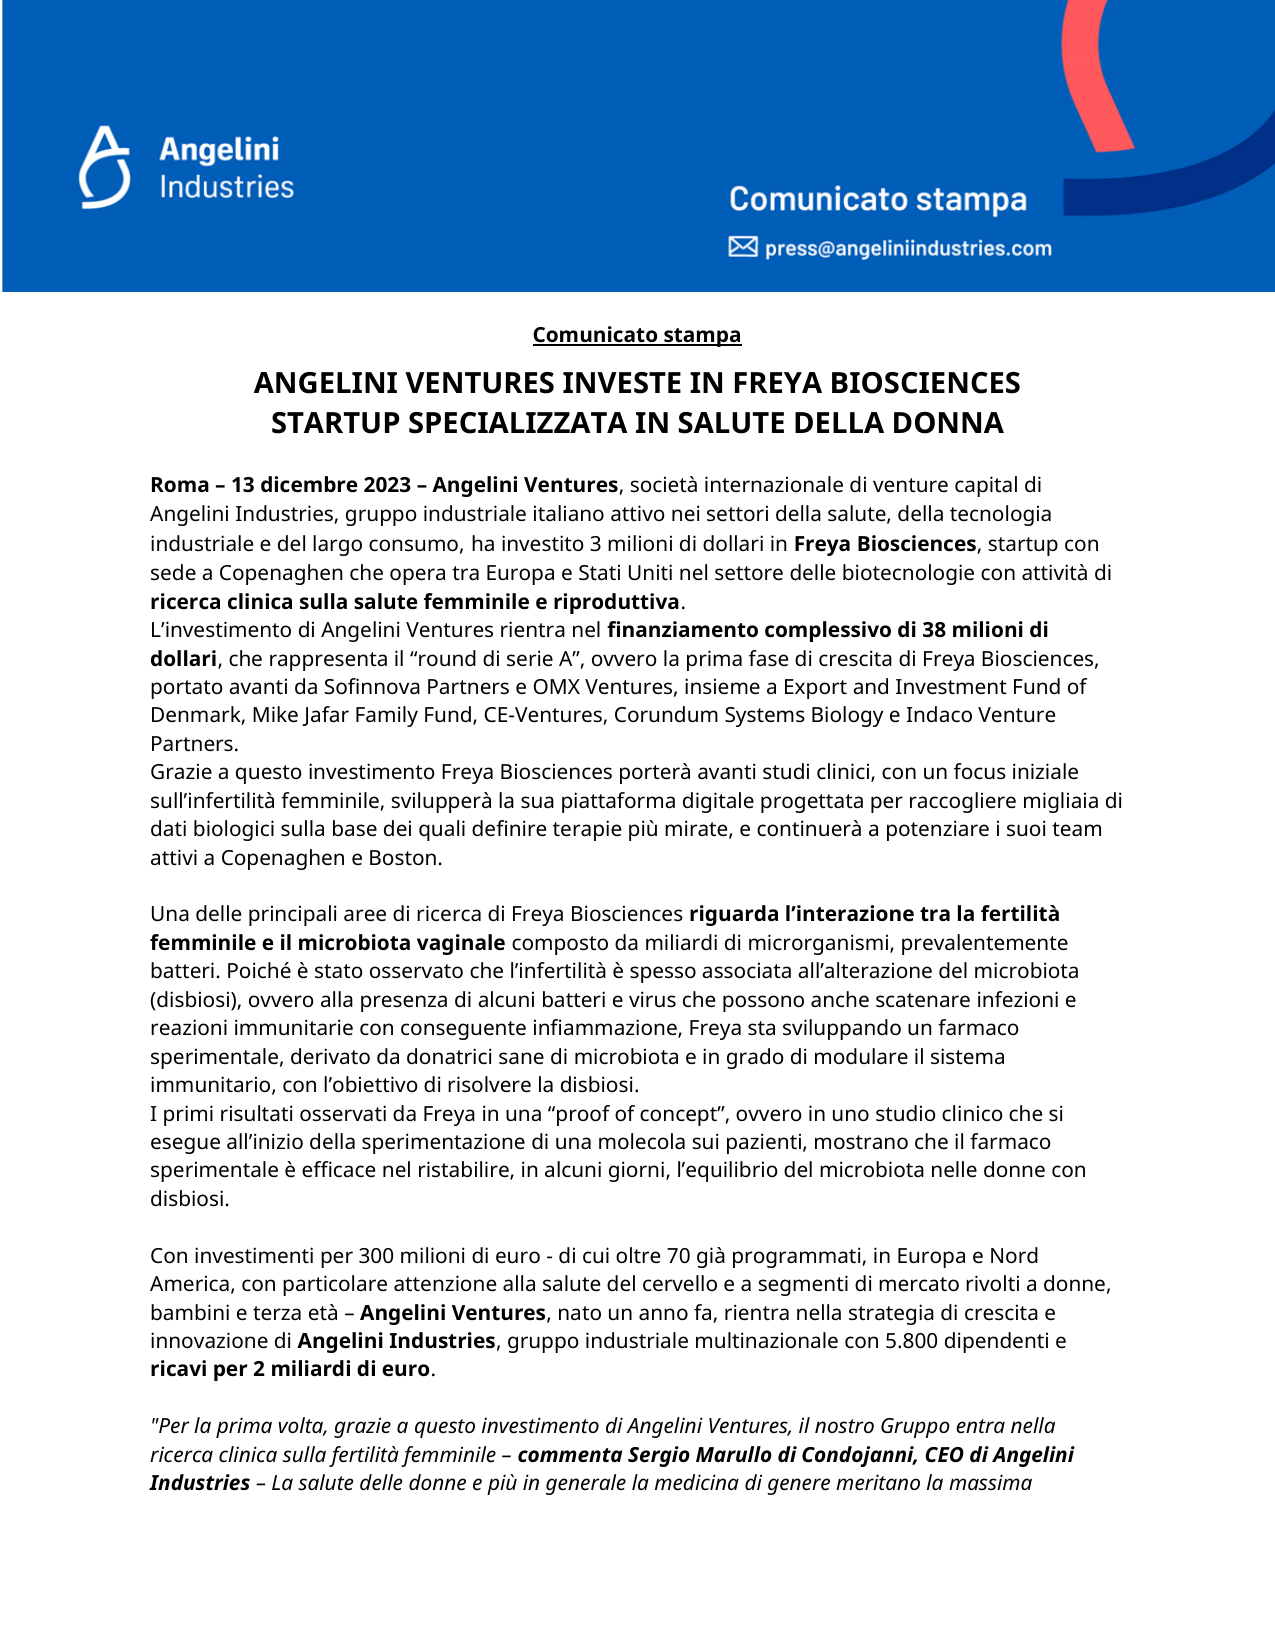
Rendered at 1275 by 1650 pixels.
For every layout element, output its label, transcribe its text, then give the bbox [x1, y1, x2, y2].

text Una delle principali aree di ricerca di Freya Biosciences riguarda l’interazione tra la fertilità femminile e il microbiota vaginale composto da miliardi di microrganismi, prevalentemente batteri. Poiché è stato osservato che l’infertilità è spesso associata all’alterazione del microbiota (disbiosi), ovvero alla presenza di alcuni batteri e virus che possono anche scatenare infezioni e reazioni immunitarie con conseguente infiammazione, Freya sta sviluppando un farmaco sperimentale, derivato da donatrici sane di microbiota e in grado di modulare il sistema immunitario, con l’obiettivo di risolvere la disbiosi. [150, 899, 1124, 1099]
text Roma – 13 dicembre 2023 – Angelini Ventures, società internazionale di venture capital di Angelini Industries, gruppo industriale italiano attivo nei settori della salute, della tecnologia industriale e del largo consumo, ha investito 3 milioni di dollari in Freya Biosciences, startup con sede a Copenaghen che opera tra Europa e Stati Uniti nel settore delle biotecnologie con attività di ricerca clinica sulla salute femminile e riproduttiva. [150, 470, 1124, 615]
picture [2, 0, 1275, 292]
text ANGELINI VENTURES INVESTE IN FREYA BIOSCIENCES [150, 362, 1125, 402]
text I primi risultati osservati da Freya in una “proof of concept”, ovvero in uno studio clinico che si esegue all’inizio della sperimentazione di una molecola sui pazienti, mostrano che il farmaco sperimentale è efficace nel ristabilire, in alcuni giorni, l’equilibrio del microbiota nelle donne con disbiosi. [150, 1099, 1124, 1212]
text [150, 1411, 1124, 1497]
text Con investimenti per 300 milioni di euro - di cui oltre 70 già programmati, in Europa e Nord America, con particolare attenzione alla salute del cervello e a segmenti di mercato rivolti a donne, bambini e terza età – Angelini Ventures, nato un anno fa, rientra nella strategia di crescita e innovazione di Angelini Industries, gruppo industriale multinazionale con 5.800 dipendenti e ricavi per 2 miliardi di euro. [150, 1241, 1124, 1383]
text Grazie a questo investimento Freya Biosciences porterà avanti studi clinici, con un focus iniziale sull’infertilità femminile, svilupperà la sua piattaforma digitale progettata per raccogliere migliaia di dati biologici sulla base dei quali definire terapie più mirate, e continuerà a potenziare i suoi team attivi a Copenaghen e Boston. [150, 757, 1124, 871]
text L’investimento di Angelini Ventures rientra nel finanziamento complessivo di 38 milioni di dollari, che rappresenta il “round di serie A”, ovvero la prima fase di crescita di Freya Biosciences, portato avanti da Sofinnova Partners e OMX Ventures, insieme a Export and Investment Fund of Denmark, Mike Jafar Family Fund, CE-Ventures, Corundum Systems Biology e Indaco Venture Partners. [150, 615, 1124, 757]
text STARTUP SPECIALIZZATA IN SALUTE DELLA DONNA [150, 402, 1125, 442]
text Comunicato stampa [149, 320, 1125, 348]
